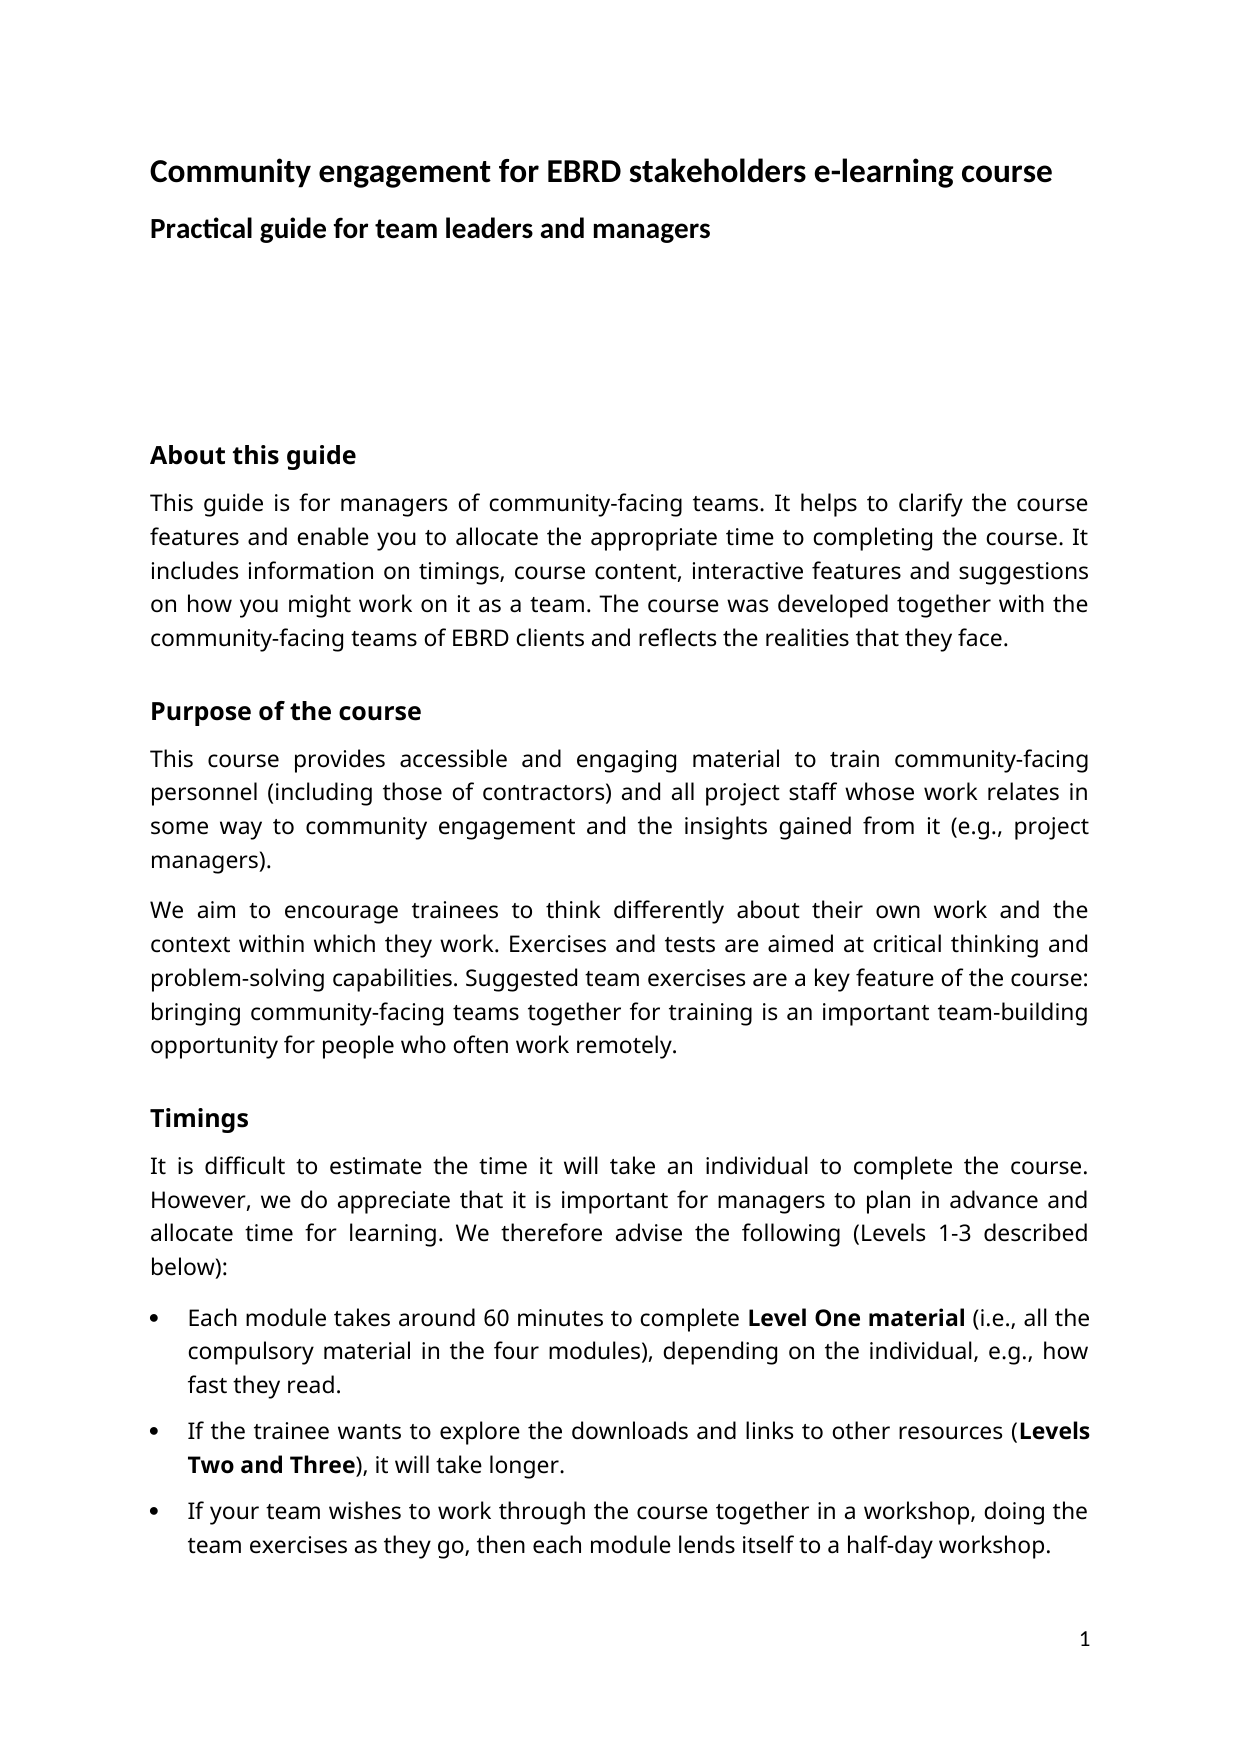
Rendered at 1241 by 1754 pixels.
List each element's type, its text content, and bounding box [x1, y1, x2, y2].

list Each module takes around 60 minutes to complete Level One material (i.e., all the compulsory material in the four modules), depending on the individual, e.g., how fast they read. [150, 1301, 1090, 1400]
text Practical guide for team leaders and managers [150, 211, 1090, 246]
subtitle Purpose of the course [150, 693, 1090, 727]
list If your team wishes to work through the course together in a workshop, doing the team exercises as they go, then each module lends itself to a half-day workshop. [150, 1495, 1090, 1560]
text We aim to encourage trainees to think differently about their own work and the context within which they work. Exercises and tests are aimed at critical thinking and problem-solving capabilities. Suggested team exercises are a key feature of the course: bringing community-facing teams together for training is an important team-building opportunity for people who often work remotely. [150, 894, 1090, 1061]
list If the trainee wants to explore the downloads and links to other resources (Levels Two and Three), it will take longer. [150, 1415, 1090, 1480]
text Community engagement for EBRD stakeholders e-learning course [150, 150, 1090, 191]
text It is difficult to estimate the time it will take an individual to complete the course. However, we do appreciate that it is important for managers to plan in advance and allocate time for learning. We therefore advise the following (Levels 1-3 described below): [150, 1150, 1090, 1282]
text This course provides accessible and engaging material to train community-facing personnel (including those of contractors) and all project staff whose work relates in some way to community engagement and the insights gained from it (e.g., project managers). [150, 743, 1090, 875]
subtitle About this guide [150, 438, 1090, 472]
subtitle Timings [150, 1101, 1090, 1134]
text This guide is for managers of community-facing teams. It helps to clarify the course features and enable you to allocate the appropriate time to completing the course. It includes information on timings, course content, interactive features and suggestions on how you might work on it as a team. The course was developed together with the community-facing teams of EBRD clients and reflects the realities that they face. [150, 487, 1090, 653]
